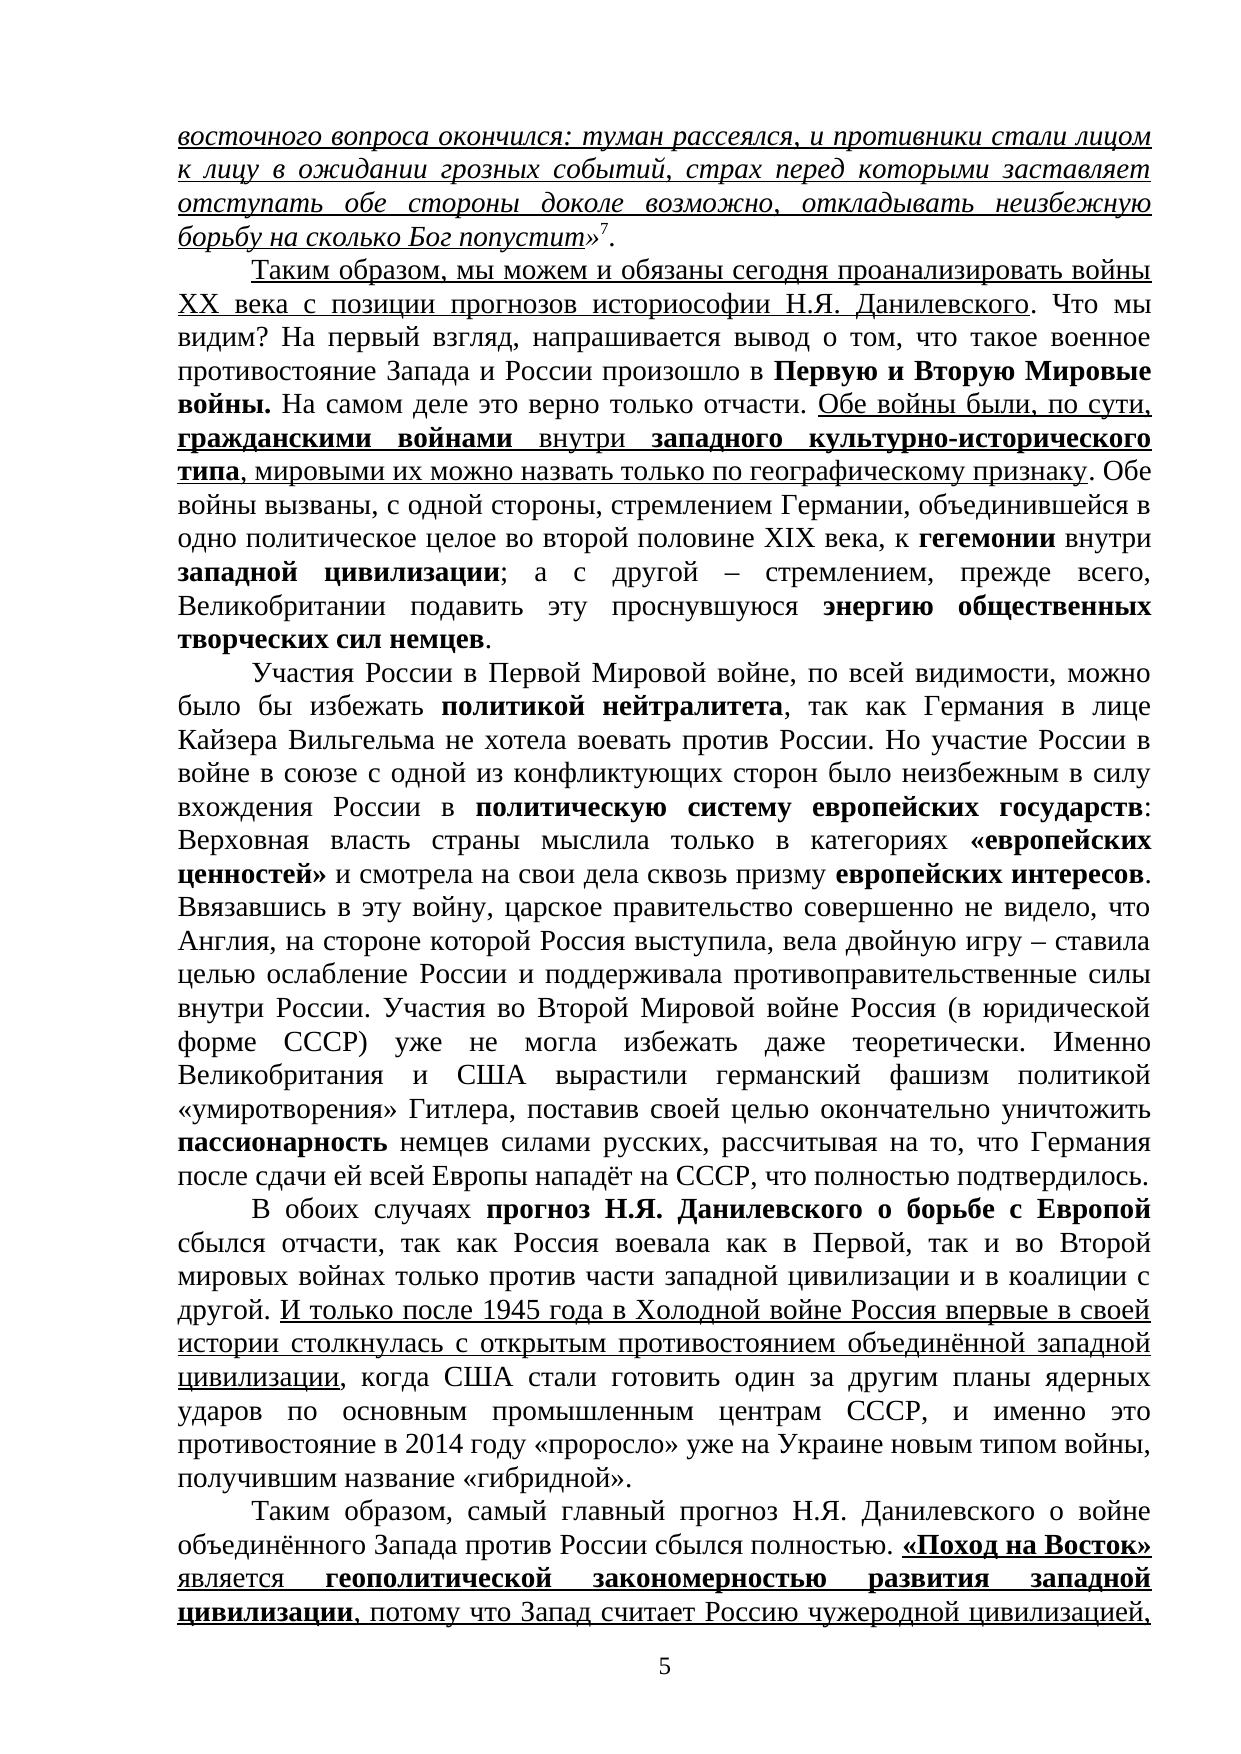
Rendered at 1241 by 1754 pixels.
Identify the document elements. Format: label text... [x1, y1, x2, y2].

text Участия России в Первой Мировой войне, по всей видимости, можно было бы избежать политикой нейтралитета, так как Германия в лице Кайзера Вильгельма не хотела воевать против России. Но участие России в войне в союзе с одной из конфликтующих сторон было неизбежным в силу вхождения России в политическую систему европейских государств: Верховная власть страны мыслила только в категориях «европейских ценностей» и смотрела на свои дела сквозь призму европейских интересов. Ввязавшись в эту войну, царское правительство совершенно не видело, что Англия, на стороне которой Россия выступила, вела двойную игру – ставила целью ослабление России и поддерживала противоправительственные силы внутри России. Участия во Второй Мировой войне Россия (в юридической форме СССР) уже не могла избежать даже теоретически. Именно Великобритания и США вырастили германский фашизм политикой «умиротворения» Гитлера, поставив своей целью окончательно уничтожить пассионарность немцев силами русских, рассчитывая на то, что Германия после сдачи ей всей Европы нападёт на СССР, что полностью подтвердилось. [177, 655, 1152, 1191]
text В обоих случаях прогноз Н.Я. Данилевского о борьбе с Европой сбылся отчасти, так как Россия воевала как в Первой, так и во Второй мировых войнах только против части западной цивилизации и в коалиции с другой. И только после 1945 года в Холодной войне Россия впервые в своей истории столкнулась с открытым противостоянием объединённой западной цивилизации, когда США стали готовить один за другим планы ядерных ударов по основным промышленным центрам СССР, и именно это противостояние в 2014 году «проросло» уже на Украине новым типом войны, получившим название «гибридной». [177, 1191, 1152, 1493]
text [177, 1591, 1152, 1627]
text Таким образом, мы можем и обязаны сегодня проанализировать войны XX века с позиции прогнозов историософии Н.Я. Данилевского. Что мы видим? На первый взгляд, напрашивается вывод о том, что такое военное противостояние Запада и России произошло в Первую и Вторую Мировые войны. На самом деле это верно только отчасти. Обе войны были, по сути, гражданскими войнами внутри западного культурно-исторического типа, мировыми их можно назвать только по географическому признаку. Обе войны вызваны, с одной стороны, стремлением Германии, объединившейся в одно политическое целое во второй половине XIX века, к гегемонии внутри западной цивилизации; а с другой – стремлением, прежде всего, Великобритании подавить эту проснувшуюся энергию общественных творческих сил немцев. [177, 252, 1152, 449]
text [177, 118, 1152, 147]
text Таким образом, мы можем и обязаны сегодня проанализировать войны XX века с позиции прогнозов историософии Н.Я. Данилевского. Что мы видим? На первый взгляд, напрашивается вывод о том, что такое военное противостояние Запада и России произошло в Первую и Вторую Мировые войны. На самом деле это верно только отчасти. Обе войны были, по сути, гражданскими войнами внутри западного культурно-исторического типа, мировыми их можно назвать только по географическому признаку. Обе войны вызваны, с одной стороны, стремлением Германии, объединившейся в одно политическое целое во второй половине XIX века, к гегемонии внутри западной цивилизации; а с другой – стремлением, прежде всего, Великобритании подавить эту проснувшуюся энергию общественных творческих сил немцев. [177, 451, 1152, 655]
